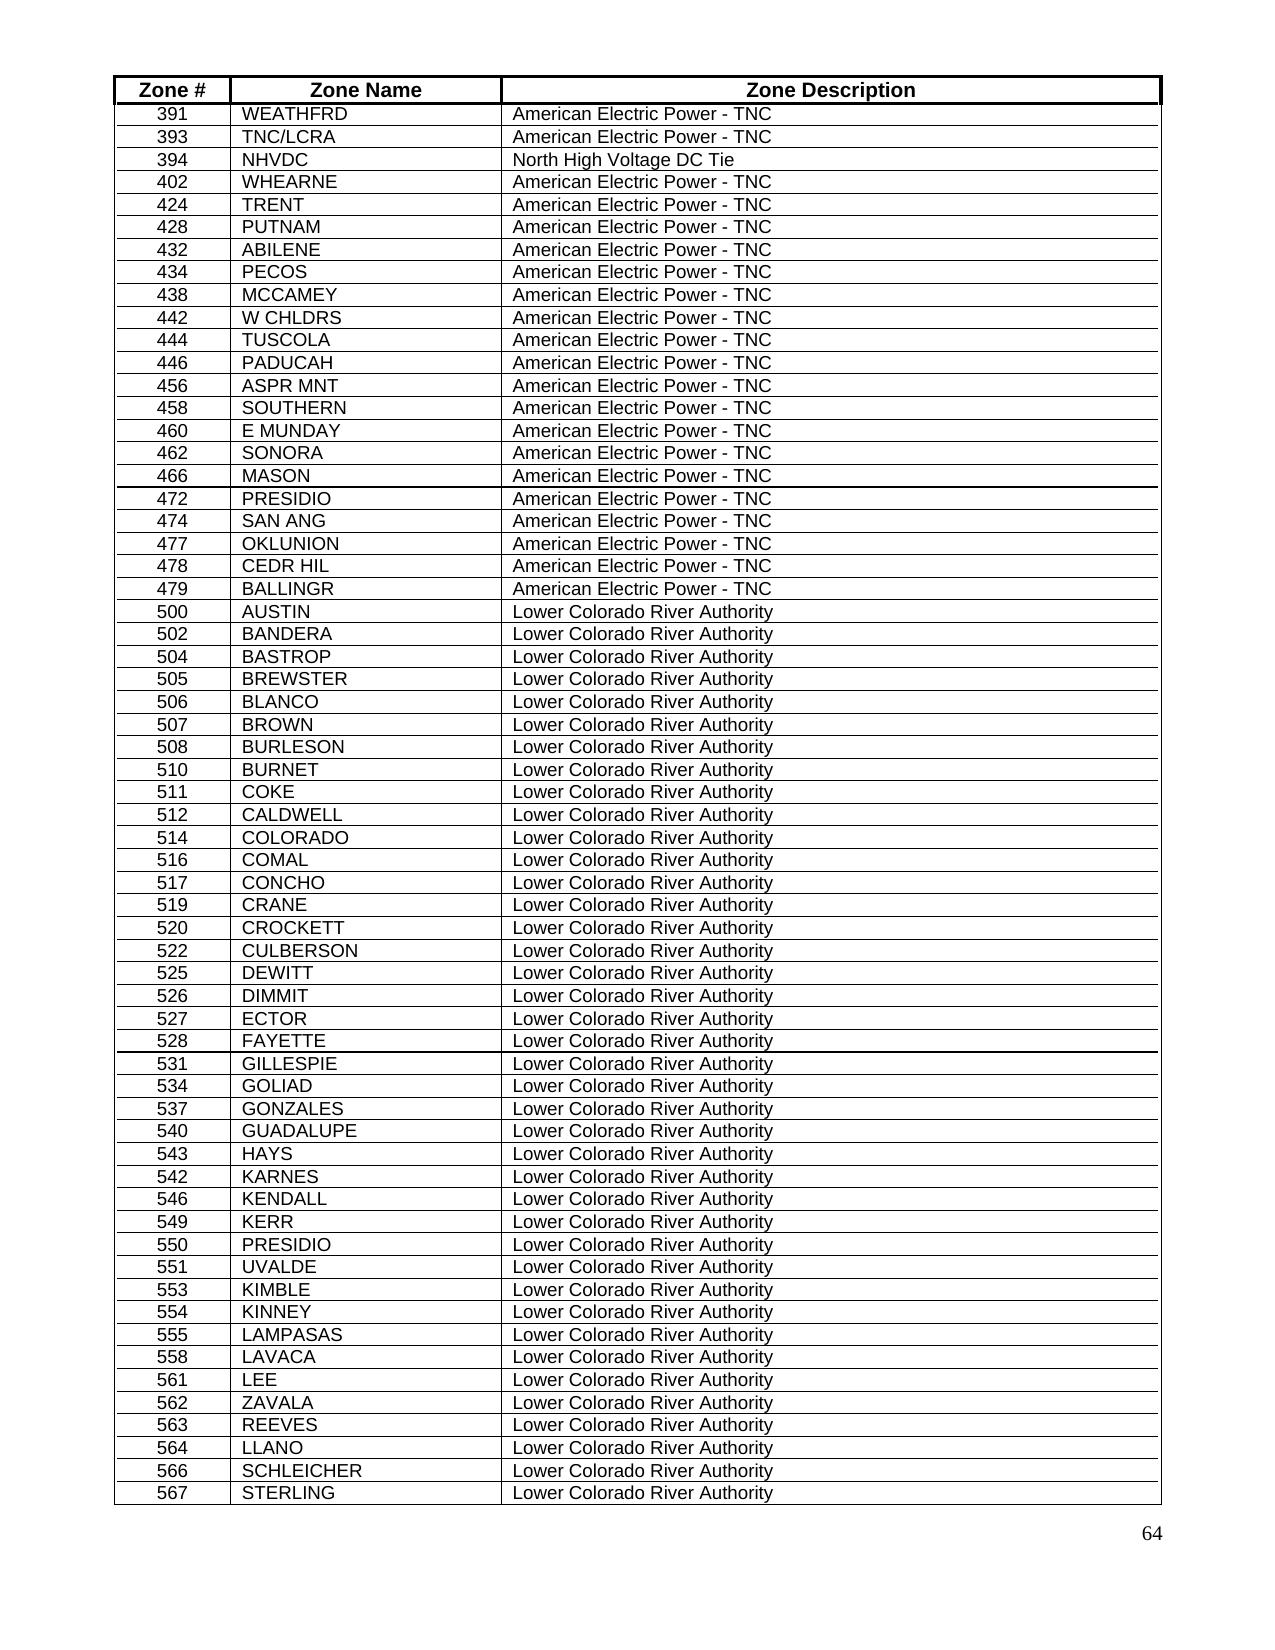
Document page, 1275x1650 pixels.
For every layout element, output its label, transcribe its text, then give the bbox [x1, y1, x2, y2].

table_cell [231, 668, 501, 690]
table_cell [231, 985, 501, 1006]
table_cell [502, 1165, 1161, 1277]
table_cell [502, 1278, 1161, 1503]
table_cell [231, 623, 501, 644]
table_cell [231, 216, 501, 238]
table_cell 393 [115, 125, 230, 147]
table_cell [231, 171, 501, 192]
table_header Zone Description [503, 78, 1159, 102]
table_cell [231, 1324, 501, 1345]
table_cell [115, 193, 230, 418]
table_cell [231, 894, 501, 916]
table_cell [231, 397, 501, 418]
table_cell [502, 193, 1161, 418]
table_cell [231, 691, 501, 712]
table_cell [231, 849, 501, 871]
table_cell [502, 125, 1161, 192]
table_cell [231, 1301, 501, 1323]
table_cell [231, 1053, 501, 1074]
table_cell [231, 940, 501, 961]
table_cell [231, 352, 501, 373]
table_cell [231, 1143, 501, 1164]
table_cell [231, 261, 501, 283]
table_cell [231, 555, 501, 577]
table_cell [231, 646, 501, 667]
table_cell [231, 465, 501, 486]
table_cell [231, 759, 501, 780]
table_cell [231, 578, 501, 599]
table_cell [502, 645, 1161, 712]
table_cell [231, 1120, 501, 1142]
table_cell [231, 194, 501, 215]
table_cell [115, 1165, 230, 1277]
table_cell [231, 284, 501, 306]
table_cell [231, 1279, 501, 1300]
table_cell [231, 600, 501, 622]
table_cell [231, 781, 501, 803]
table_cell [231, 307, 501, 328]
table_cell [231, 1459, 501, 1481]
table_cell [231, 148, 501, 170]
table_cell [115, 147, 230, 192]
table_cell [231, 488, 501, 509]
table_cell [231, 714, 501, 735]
table_header Zone # [116, 78, 229, 102]
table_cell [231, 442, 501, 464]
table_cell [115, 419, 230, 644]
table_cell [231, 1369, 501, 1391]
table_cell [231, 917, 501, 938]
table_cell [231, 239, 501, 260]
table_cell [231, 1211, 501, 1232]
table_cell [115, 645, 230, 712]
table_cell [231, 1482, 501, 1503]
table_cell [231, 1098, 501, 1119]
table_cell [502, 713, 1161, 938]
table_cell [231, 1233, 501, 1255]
table_cell WEATHFRD [231, 105, 501, 125]
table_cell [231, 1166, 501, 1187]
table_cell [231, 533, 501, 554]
table_cell American Electric Power - TNC [502, 102, 1161, 125]
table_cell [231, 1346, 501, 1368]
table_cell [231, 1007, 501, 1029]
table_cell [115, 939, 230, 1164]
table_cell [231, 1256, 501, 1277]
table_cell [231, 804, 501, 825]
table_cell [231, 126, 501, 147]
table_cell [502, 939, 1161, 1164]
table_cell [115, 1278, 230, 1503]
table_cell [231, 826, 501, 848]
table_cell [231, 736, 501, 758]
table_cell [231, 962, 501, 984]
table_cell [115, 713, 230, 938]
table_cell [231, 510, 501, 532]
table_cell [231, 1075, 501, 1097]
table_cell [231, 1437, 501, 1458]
table_header Zone Name [232, 78, 500, 102]
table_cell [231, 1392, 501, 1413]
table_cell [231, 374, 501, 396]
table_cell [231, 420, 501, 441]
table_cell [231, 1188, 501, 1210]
table_cell 391 [115, 103, 230, 125]
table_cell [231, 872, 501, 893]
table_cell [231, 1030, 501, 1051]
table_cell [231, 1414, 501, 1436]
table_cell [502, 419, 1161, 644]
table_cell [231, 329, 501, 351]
